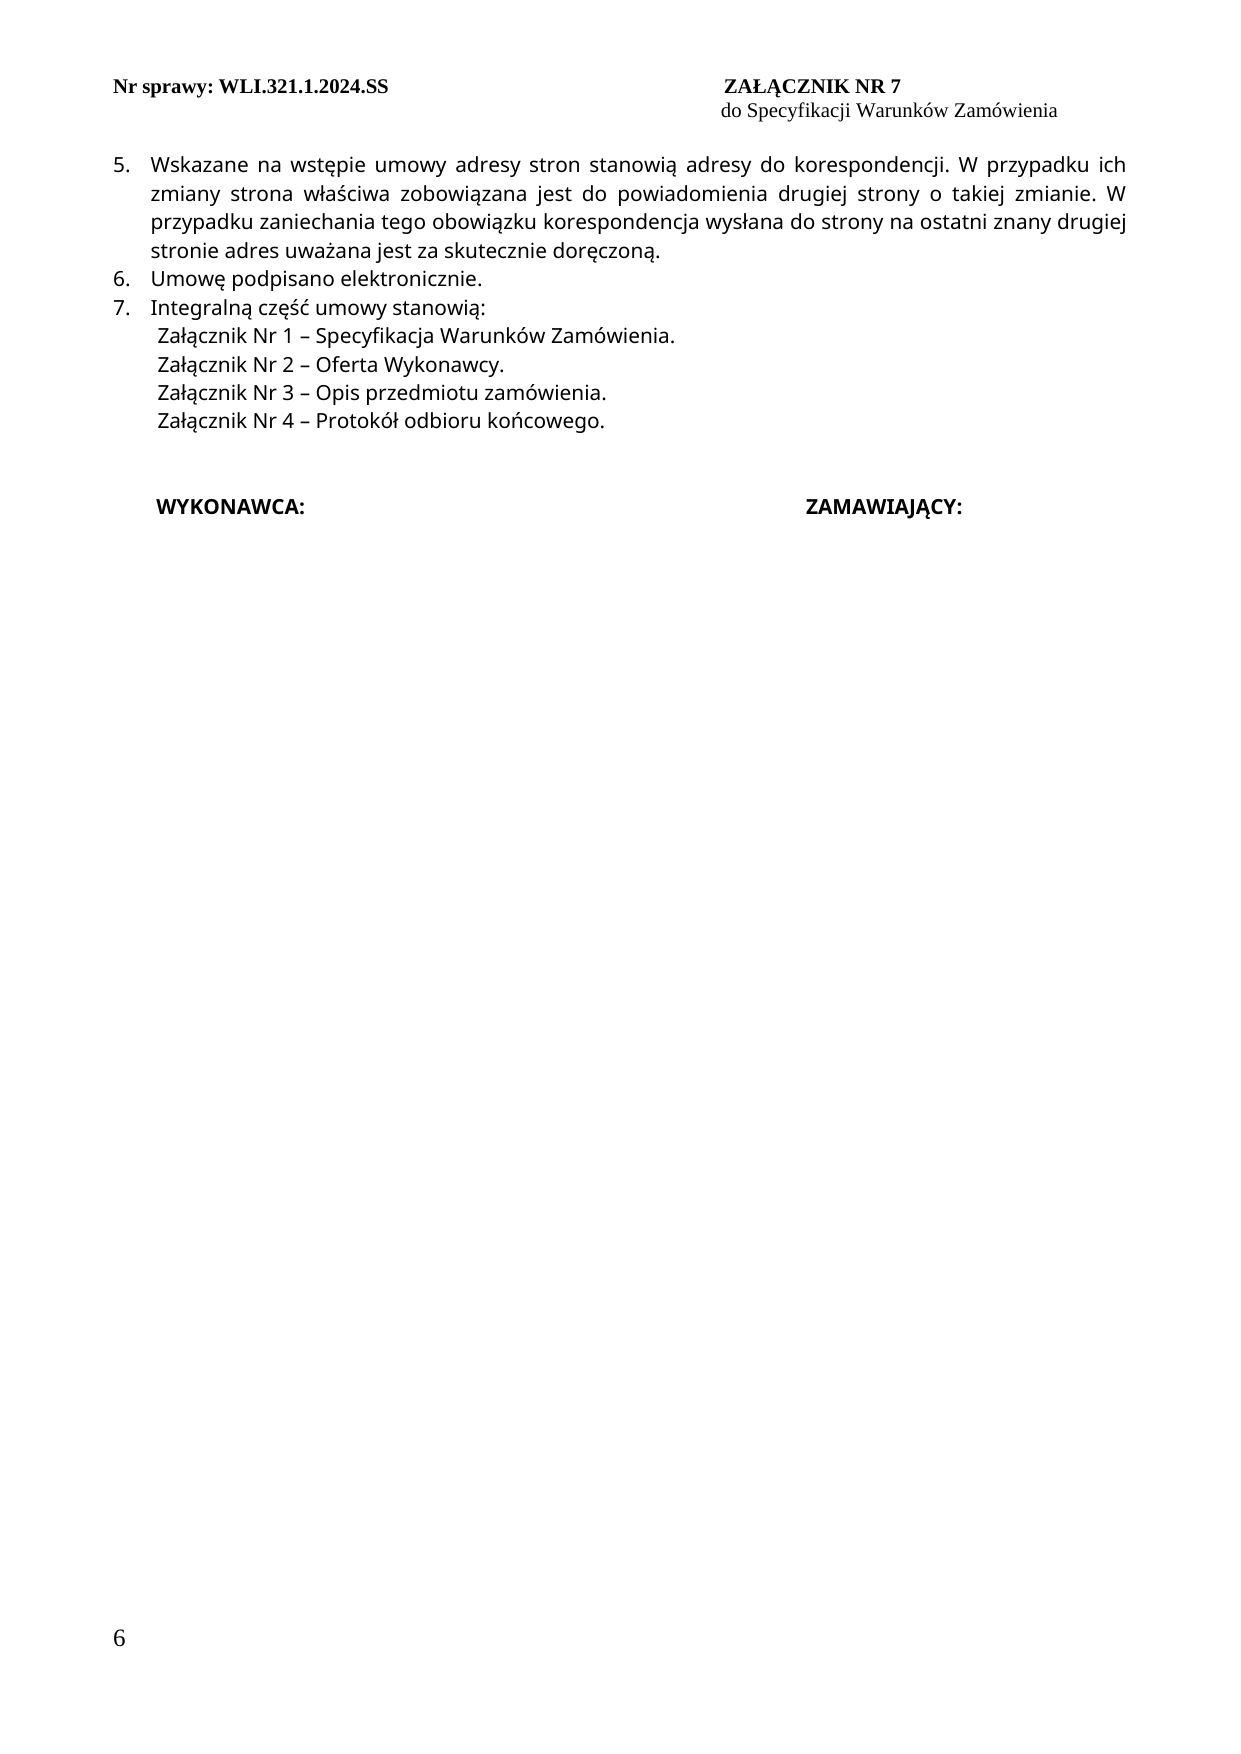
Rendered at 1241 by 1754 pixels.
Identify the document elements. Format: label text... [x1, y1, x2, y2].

list Wskazane na wstępie umowy adresy stron stanowią adresy do korespondencji. W przypadku ich zmiany strona właściwa zobowiązana jest do powiadomienia drugiej strony o takiej zmianie. W przypadku zaniechania tego obowiązku korespondencja wysłana do strony na ostatni znany drugiej stronie adres uważana jest za skutecznie doręczoną. [113, 151, 1128, 264]
text Załącznik Nr 4 – Protokół odbioru końcowego. [157, 407, 1128, 435]
text Załącznik Nr 3 – Opis przedmiotu zamówienia. [157, 378, 1128, 407]
list Umowę podpisano elektronicznie. [113, 264, 1128, 293]
text Załącznik Nr 2 – Oferta Wykonawcy. [157, 350, 1128, 378]
text Załącznik Nr 1 – Specyfikacja Warunków Zamówienia. [157, 321, 1128, 350]
list Integralną część umowy stanowią: [113, 293, 1128, 321]
text WYKONAWCA: ZAMAWIAJĄCY: [113, 492, 1128, 520]
